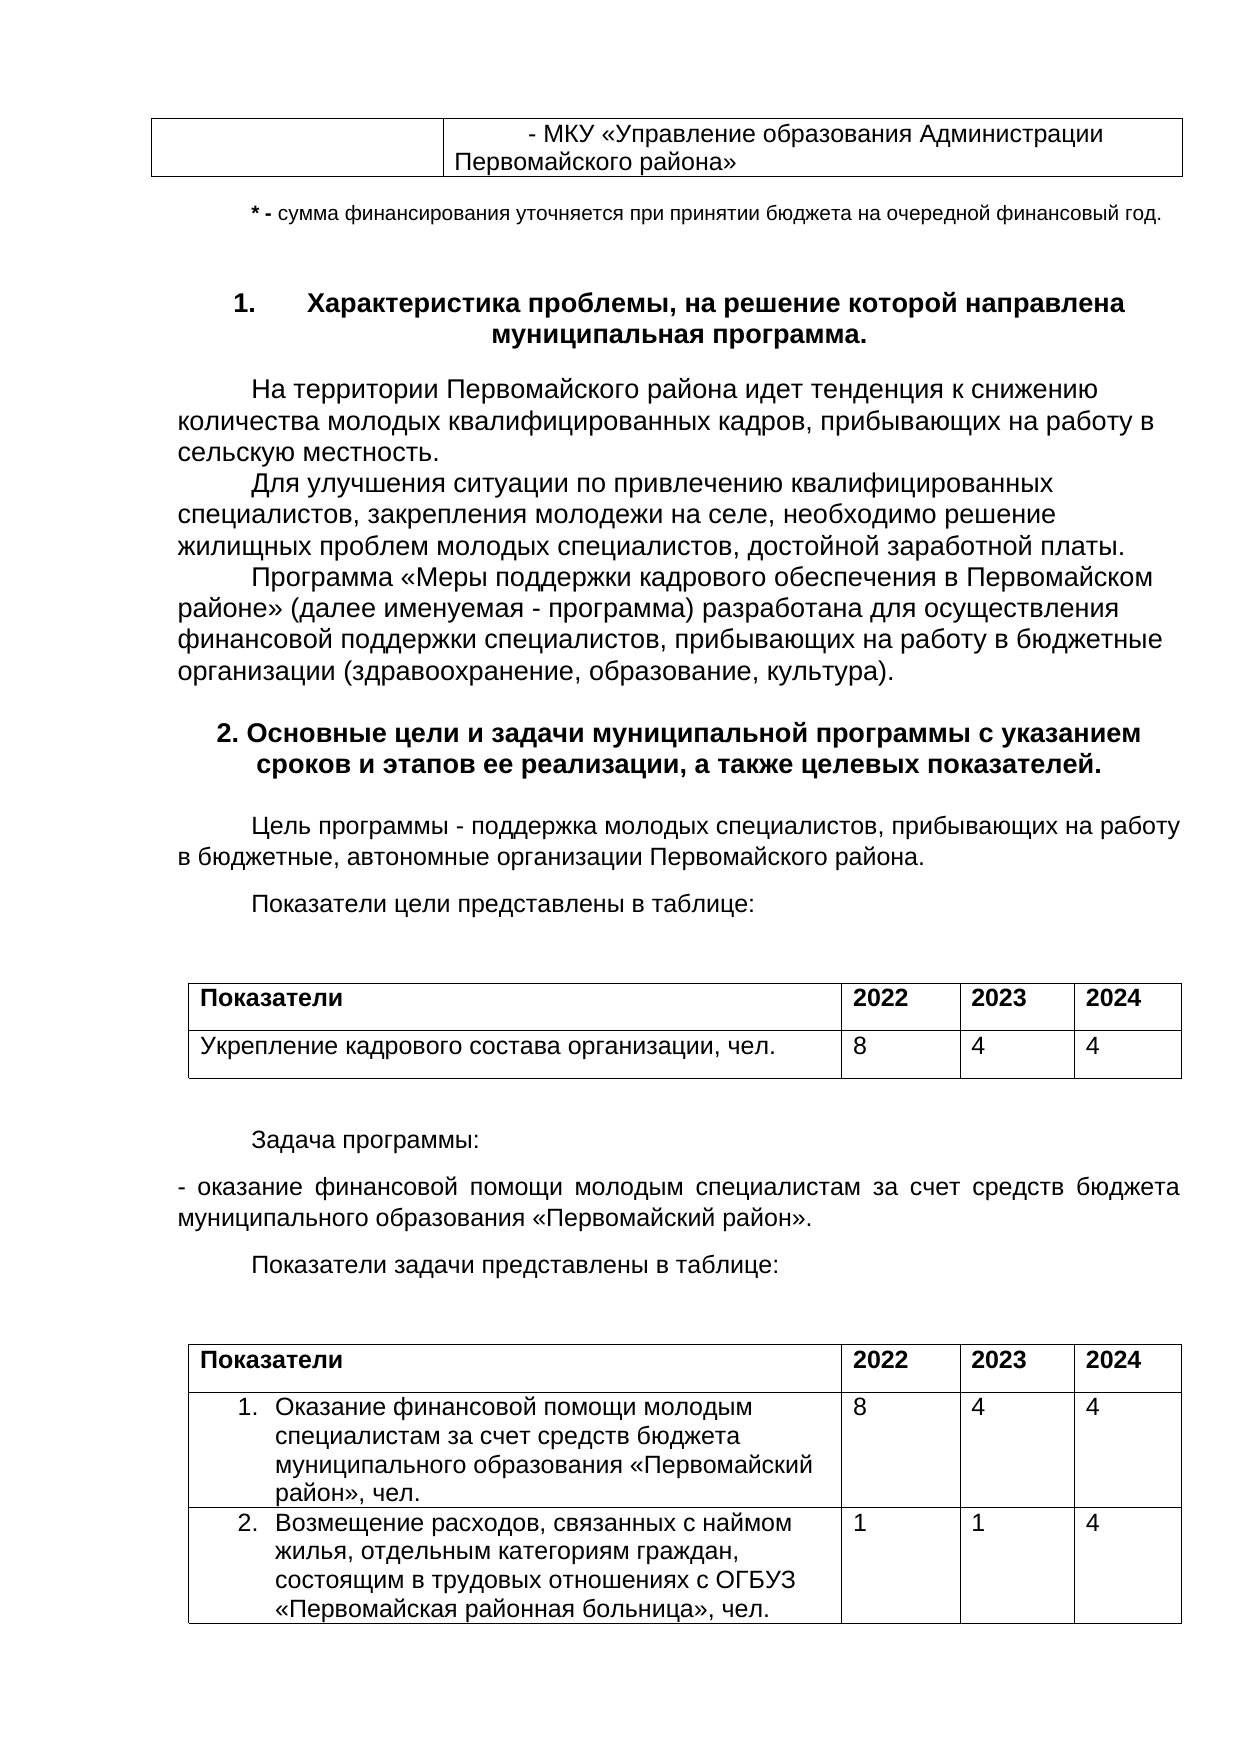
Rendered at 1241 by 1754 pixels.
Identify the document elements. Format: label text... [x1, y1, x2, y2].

text * - сумма финансирования уточняется при принятии бюджета на очередной финансовый год. [177, 201, 1181, 224]
text Показатели задачи представлены в таблице: [177, 1250, 1181, 1279]
table_header 2023 [961, 1345, 1074, 1392]
table_cell 4 [961, 1031, 1074, 1078]
table_cell Возмещение расходов, связанных с наймом жилья, отдельным категориям граждан, состоящим в трудовых отношениях с ОГБУЗ «Первомайская районная больница», чел. [189, 1508, 841, 1623]
table_header 2024 [1075, 984, 1181, 1030]
text 2. Основные цели и задачи муниципальной программы с указанием сроков и этапов ее реализации, а также целевых показателей. [177, 717, 1181, 780]
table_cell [444, 119, 1182, 176]
table_cell 8 [842, 1031, 960, 1078]
text Цель программы - поддержка молодых специалистов, прибывающих на работу в бюджетные, автономные организации Первомайского района. [177, 811, 1181, 870]
table_cell Оказание финансовой помощи молодым специалистам за счет средств бюджета муниципального образования «Первомайский район», чел. [189, 1393, 841, 1507]
text - оказание финансовой помощи молодым специалистам за счет средств бюджета муниципального образования «Первомайский район». [177, 1172, 1181, 1232]
text Задача программы: [177, 1125, 1181, 1154]
table_cell 4 [1075, 1393, 1181, 1507]
table_header 2024 [1075, 1345, 1181, 1392]
table_cell 4 [961, 1393, 1074, 1507]
table_header 2022 [842, 1345, 960, 1392]
text Для улучшения ситуации по привлечению квалифицированных специалистов, закрепления молодежи на селе, необходимо решение жилищных проблем молодых специалистов, достойной заработной платы. [177, 467, 1181, 561]
table_header Показатели [189, 984, 841, 1030]
text Программа «Меры поддержки кадрового обеспечения в Первомайском районе» (далее именуемая - программа) разработана для осуществления финансовой поддержки специалистов, прибывающих на работу в бюджетные организации (здравоохранение, образование, культура). [177, 561, 1181, 686]
table_header 2022 [842, 984, 960, 1030]
table_cell 4 [1075, 1031, 1181, 1078]
table_cell 4 [1075, 1508, 1181, 1623]
list Характеристика проблемы, на решение которой направлена муниципальная программа. [177, 287, 1181, 349]
table_cell 1 [842, 1508, 960, 1623]
text На территории Первомайского района идет тенденция к снижению количества молодых квалифицированных кадров, прибывающих на работу в сельскую местность. [177, 373, 1181, 467]
table_cell Укрепление кадрового состава организации, чел. [189, 1031, 841, 1078]
table_cell 1 [961, 1508, 1074, 1623]
text Показатели цели представлены в таблице: [177, 888, 1181, 917]
table_cell 8 [842, 1393, 960, 1507]
table_header 2023 [961, 984, 1074, 1030]
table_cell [152, 119, 443, 176]
table_header Показатели [189, 1345, 841, 1392]
